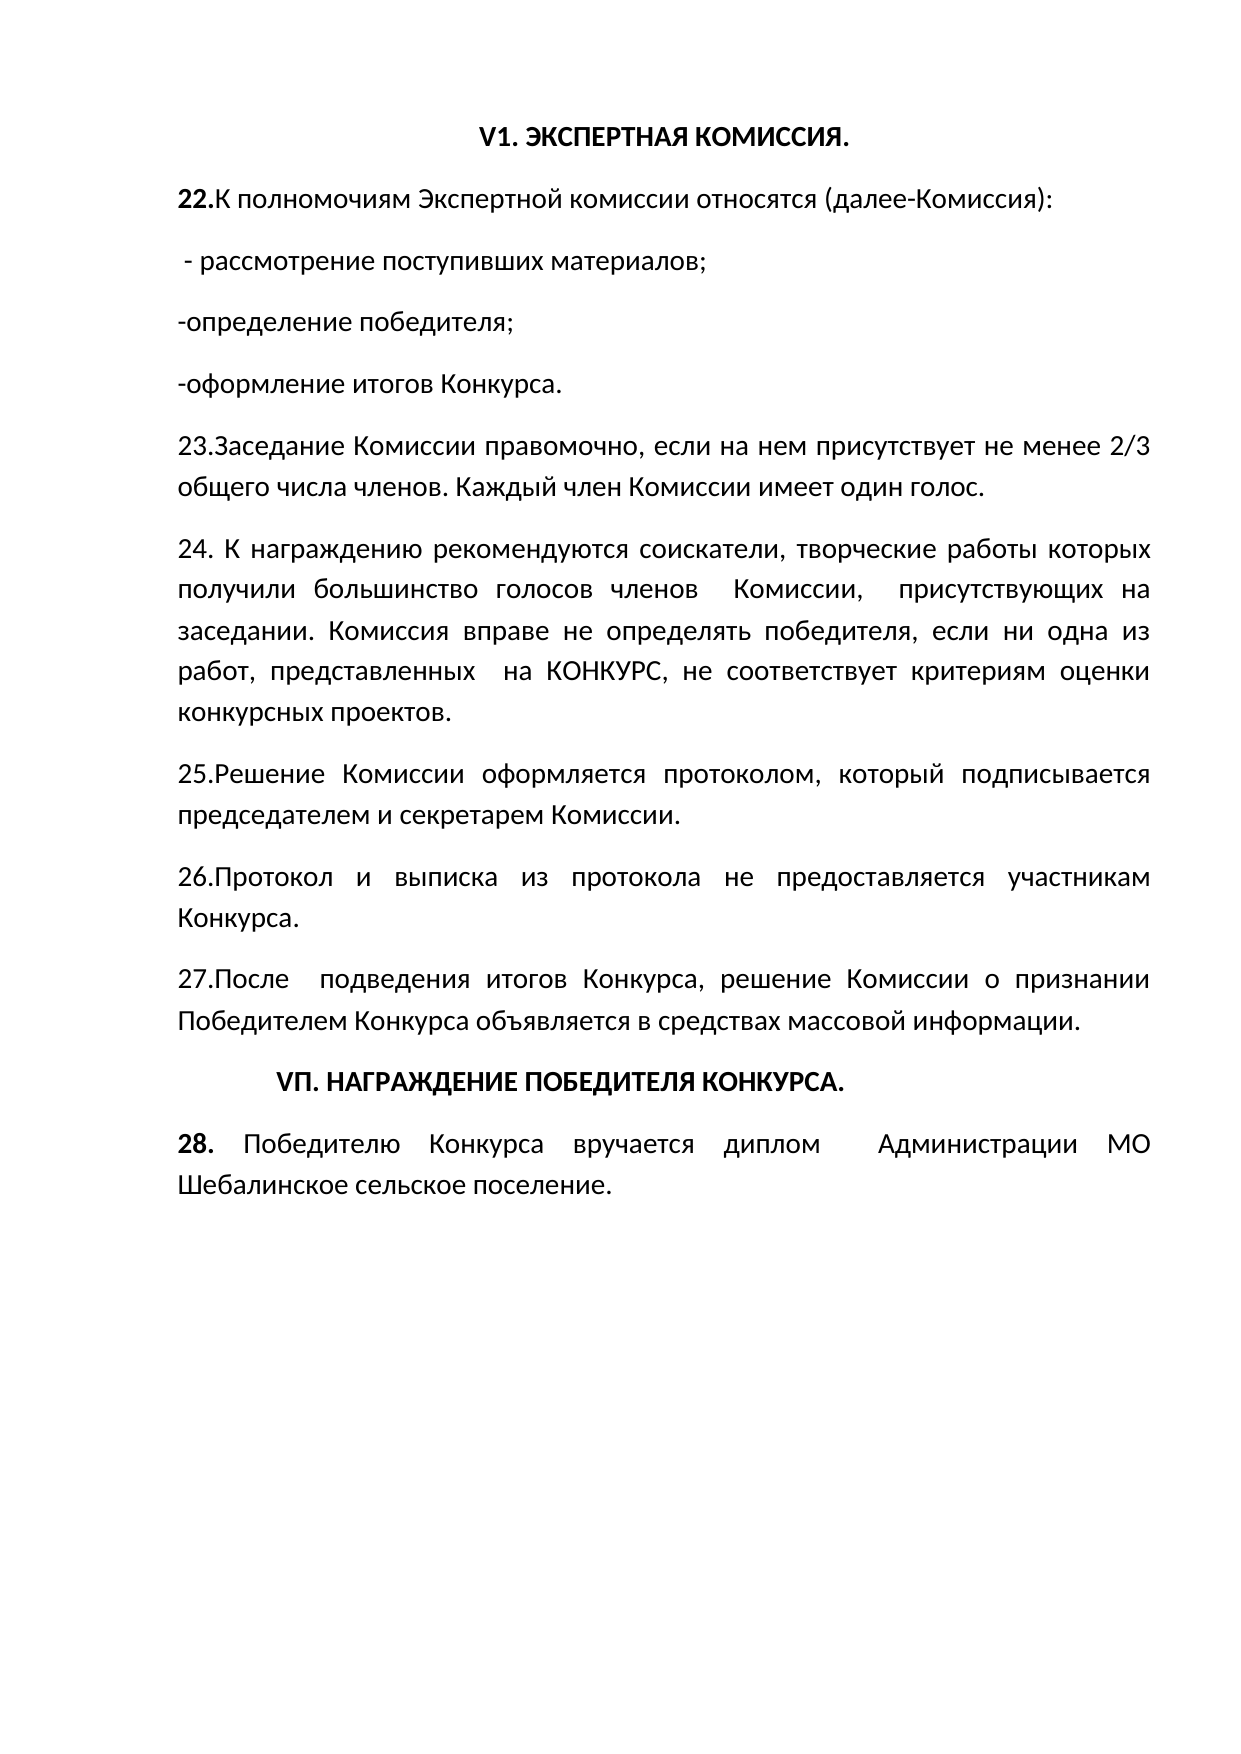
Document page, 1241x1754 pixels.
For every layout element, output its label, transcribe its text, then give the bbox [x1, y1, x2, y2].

text 24. К награждению рекомендуются соискатели, творческие работы которых получили большинство голосов членов Комиссии, присутствующих на заседании. Комиссия вправе не определять победителя, если ни одна из работ, представленных на КОНКУРС, не соответствует критериям оценки конкурсных проектов. [177, 530, 1152, 729]
text VП. НАГРАЖДЕНИЕ ПОБЕДИТЕЛЯ КОНКУРСА. [177, 1063, 1152, 1099]
text -определение победителя; [177, 303, 1152, 339]
text 25.Решение Комиссии оформляется протоколом, который подписывается председателем и секретарем Комиссии. [177, 755, 1152, 832]
text 26.Протокол и выписка из протокола не предоставляется участникам Конкурса. [177, 858, 1152, 934]
text V1. ЭКСПЕРТНАЯ КОМИССИЯ. [177, 118, 1152, 154]
text 27.После подведения итогов Конкурса, решение Комиссии о признании Победителем Конкурса объявляется в средствах массовой информации. [177, 961, 1152, 1037]
text 22.К полномочиям Экспертной комиссии относятся (далее-Комиссия): [177, 180, 1152, 216]
text 28. Победителю Конкурса вручается диплом Администрации МО Шебалинское сельское поселение. [177, 1125, 1152, 1202]
text -оформление итогов Конкурса. [177, 365, 1152, 401]
text - рассмотрение поступивших материалов; [177, 242, 1152, 277]
text 23.Заседание Комиссии правомочно, если на нем присутствует не менее 2/3 общего числа членов. Каждый член Комиссии имеет один голос. [177, 427, 1152, 503]
